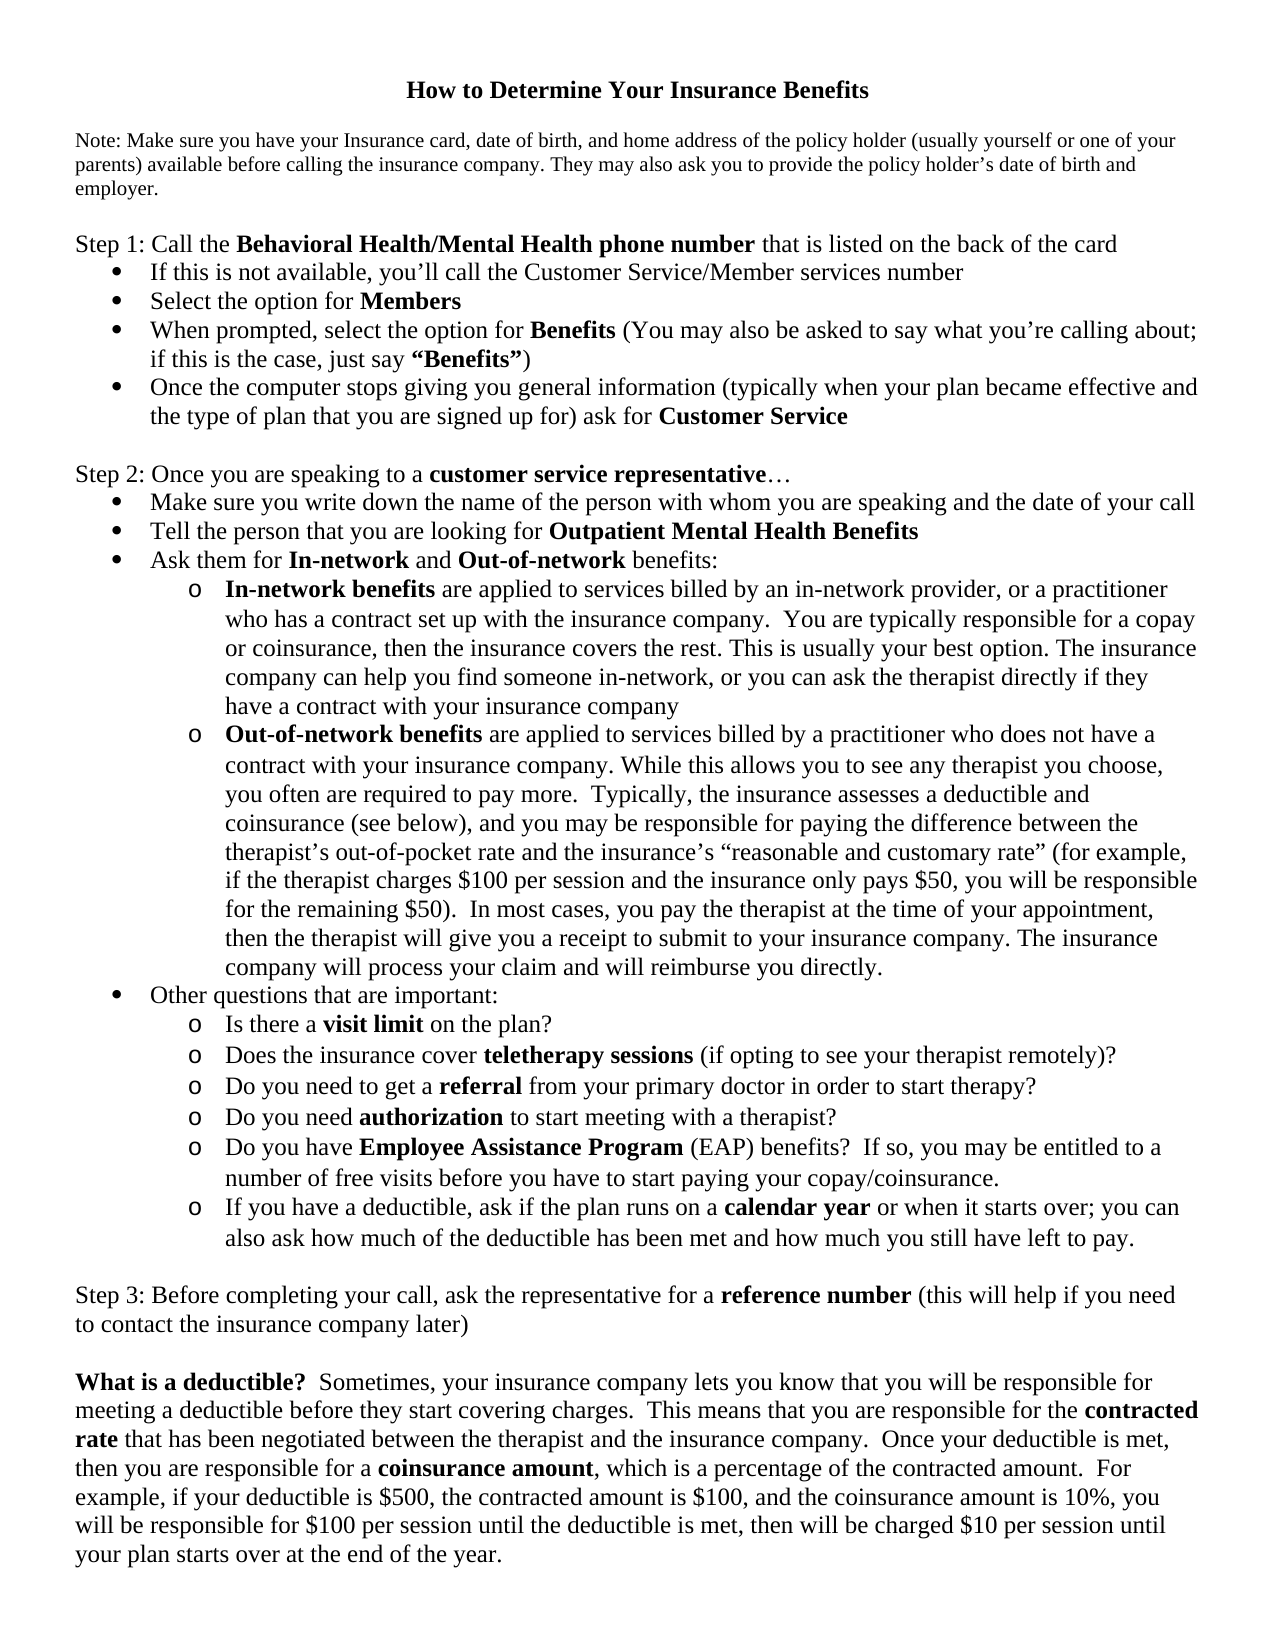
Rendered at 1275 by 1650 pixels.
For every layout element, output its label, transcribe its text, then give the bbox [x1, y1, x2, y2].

list If you have a deductible, ask if the plan runs on a calendar year or when it starts over; you can also ask how much of the deductible has been met and how much you still have left to pay. [187, 1192, 1200, 1252]
list Do you have Employee Assistance Program (EAP) benefits? If so, you may be entitled to a number of free visits before you have to start paying your copay/coinsurance. [187, 1132, 1200, 1192]
text Step 3: Before completing your call, ask the representative for a reference number (this will help if you need to contact the insurance company later) [75, 1280, 1200, 1338]
text What is a deductible? Sometimes, your insurance company lets you know that you will be responsible for meeting a deductible before they start covering charges. This means that you are responsible for the contracted rate that has been negotiated between the therapist and the insurance company. Once your deductible is met, then you are responsible for a coinsurance amount, which is a percentage of the contracted amount. For example, if your deductible is $500, the contracted amount is $100, and the coinsurance amount is 10%, you will be responsible for $100 per session until the deductible is met, then will be charged $10 per session until your plan starts over at the end of the year. [75, 1367, 1200, 1568]
text Step 1: Call the Behavioral Health/Mental Health phone number that is listed on the back of the card [75, 229, 1200, 257]
list Select the option for Members [112, 286, 1200, 315]
list Is there a visit limit on the plan? [187, 1009, 1200, 1040]
list Tell the person that you are looking for Outpatient Mental Health Benefits [112, 516, 1200, 545]
text Step 2: Once you are speaking to a customer service representative… [75, 459, 1200, 487]
list In-network benefits are applied to services billed by an in-network provider, or a practitioner who has a contract set up with the insurance company. You are typically responsible for a copay or coinsurance, then the insurance covers the rest. This is usually your best option. The insurance company can help you find someone in-network, or you can ask the therapist directly if they have a contract with your insurance company [187, 574, 1200, 719]
list Do you need to get a referral from your primary doctor in order to start therapy? [187, 1071, 1200, 1102]
list Ask them for In-network and Out-of-network benefits: [112, 545, 1200, 574]
list Once the computer stops giving you general information (typically when your plan became effective and the type of plan that you are signed up for) ask for Customer Service [112, 372, 1200, 430]
list Do you need authorization to start meeting with a therapist? [187, 1102, 1200, 1132]
text Note: Make sure you have your Insurance card, date of birth, and home address of the policy holder (usually yourself or one of your parents) available before calling the insurance company. They may also ask you to provide the policy holder’s date of birth and employer. [75, 128, 1200, 200]
text How to Determine Your Insurance Benefits [75, 75, 1200, 104]
list Out-of-network benefits are applied to services billed by a practitioner who does not have a contract with your insurance company. While this allows you to see any therapist you choose, you often are required to pay more. Typically, the insurance assesses a deductible and coinsurance (see below), and you may be responsible for paying the difference between the therapist’s out-of-pocket rate and the insurance’s “reasonable and customary rate” (for example, if the therapist charges $100 per session and the insurance only pays $50, you will be responsible for the remaining $50). In most cases, you pay the therapist at the time of your appointment, then the therapist will give you a receipt to submit to your insurance company. The insurance company will process your claim and will reimburse you directly. [187, 719, 1200, 980]
list When prompted, select the option for Benefits (You may also be asked to say what you’re calling about; if this is the case, just say “Benefits”) [112, 315, 1200, 372]
list Make sure you write down the name of the person with whom you are speaking and the date of your call [112, 487, 1200, 516]
list If this is not available, you’ll call the Customer Service/Member services number [112, 257, 1200, 286]
list Other questions that are important: [112, 980, 1200, 1009]
list Does the insurance cover teletherapy sessions (if opting to see your therapist remotely)? [187, 1040, 1200, 1071]
